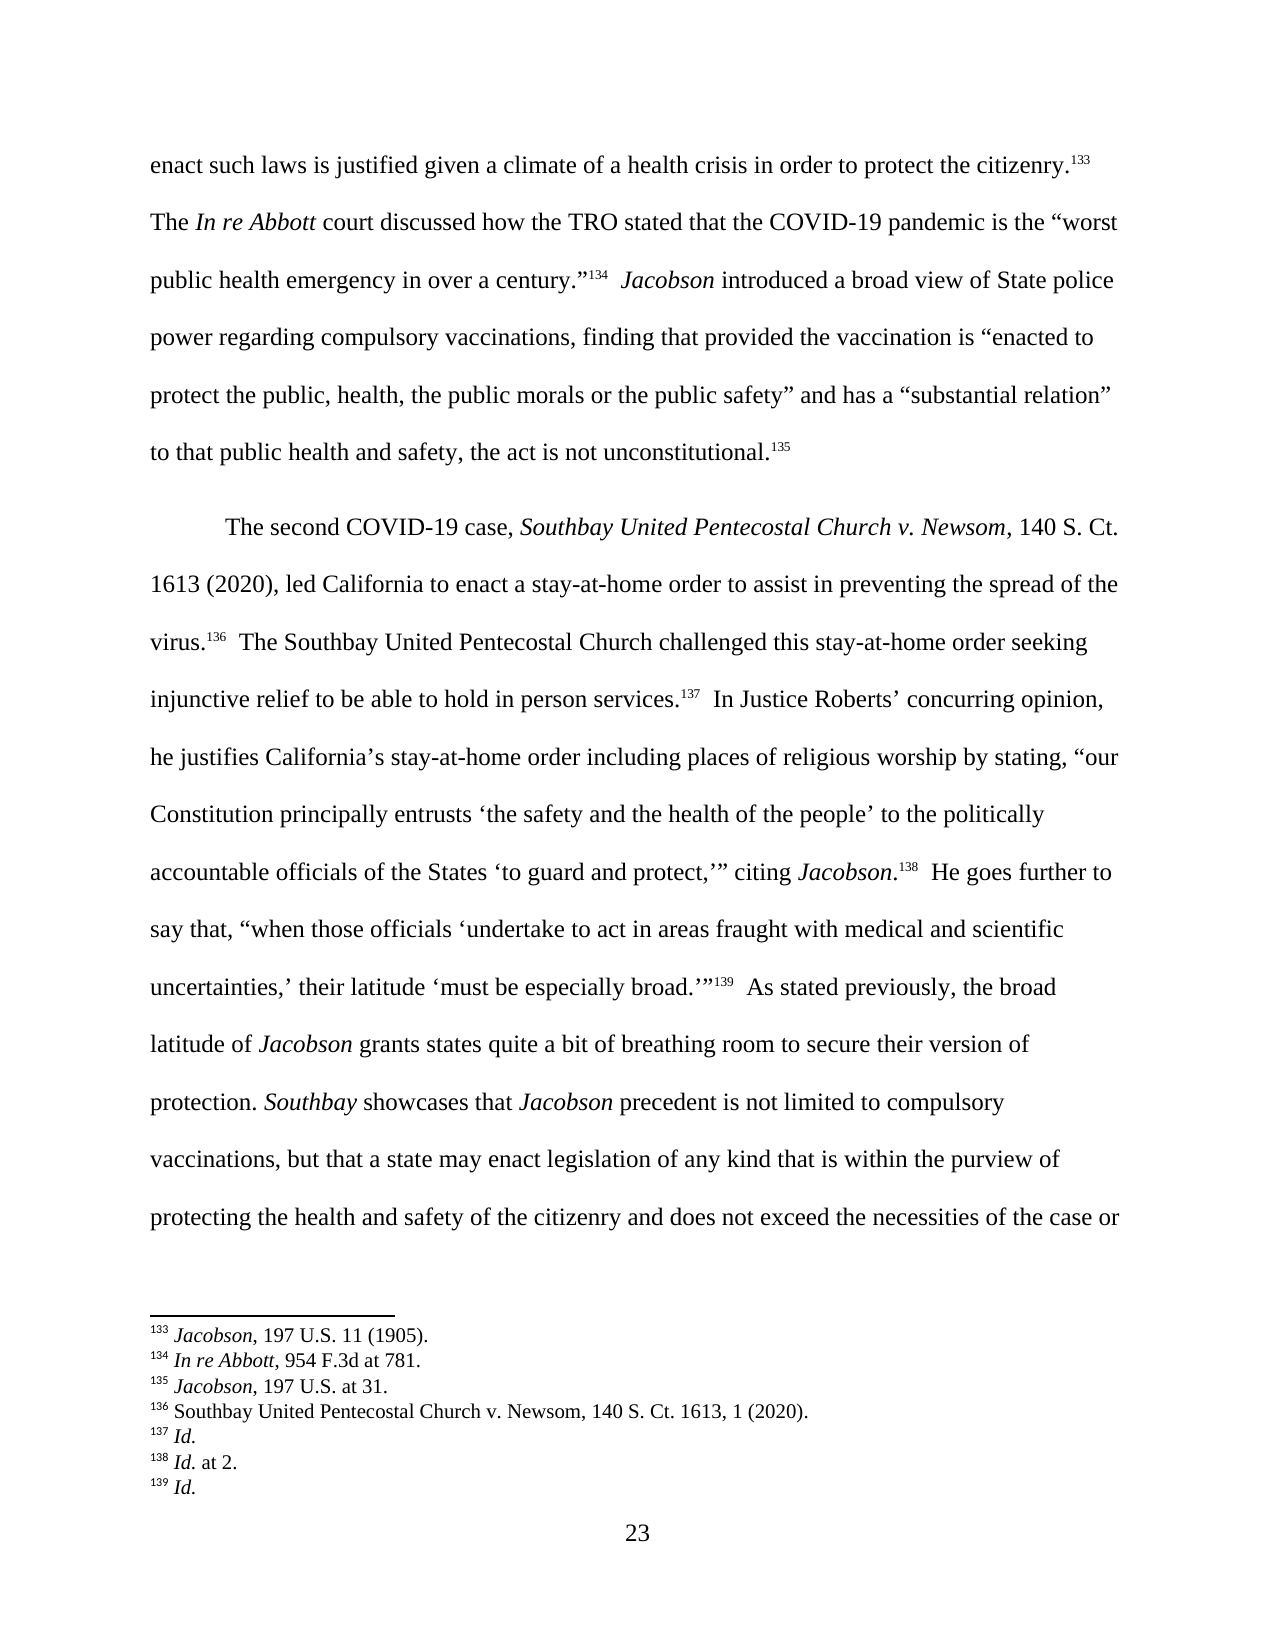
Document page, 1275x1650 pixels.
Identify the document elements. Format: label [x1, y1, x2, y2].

text [150, 512, 1125, 1230]
text [150, 150, 1125, 466]
